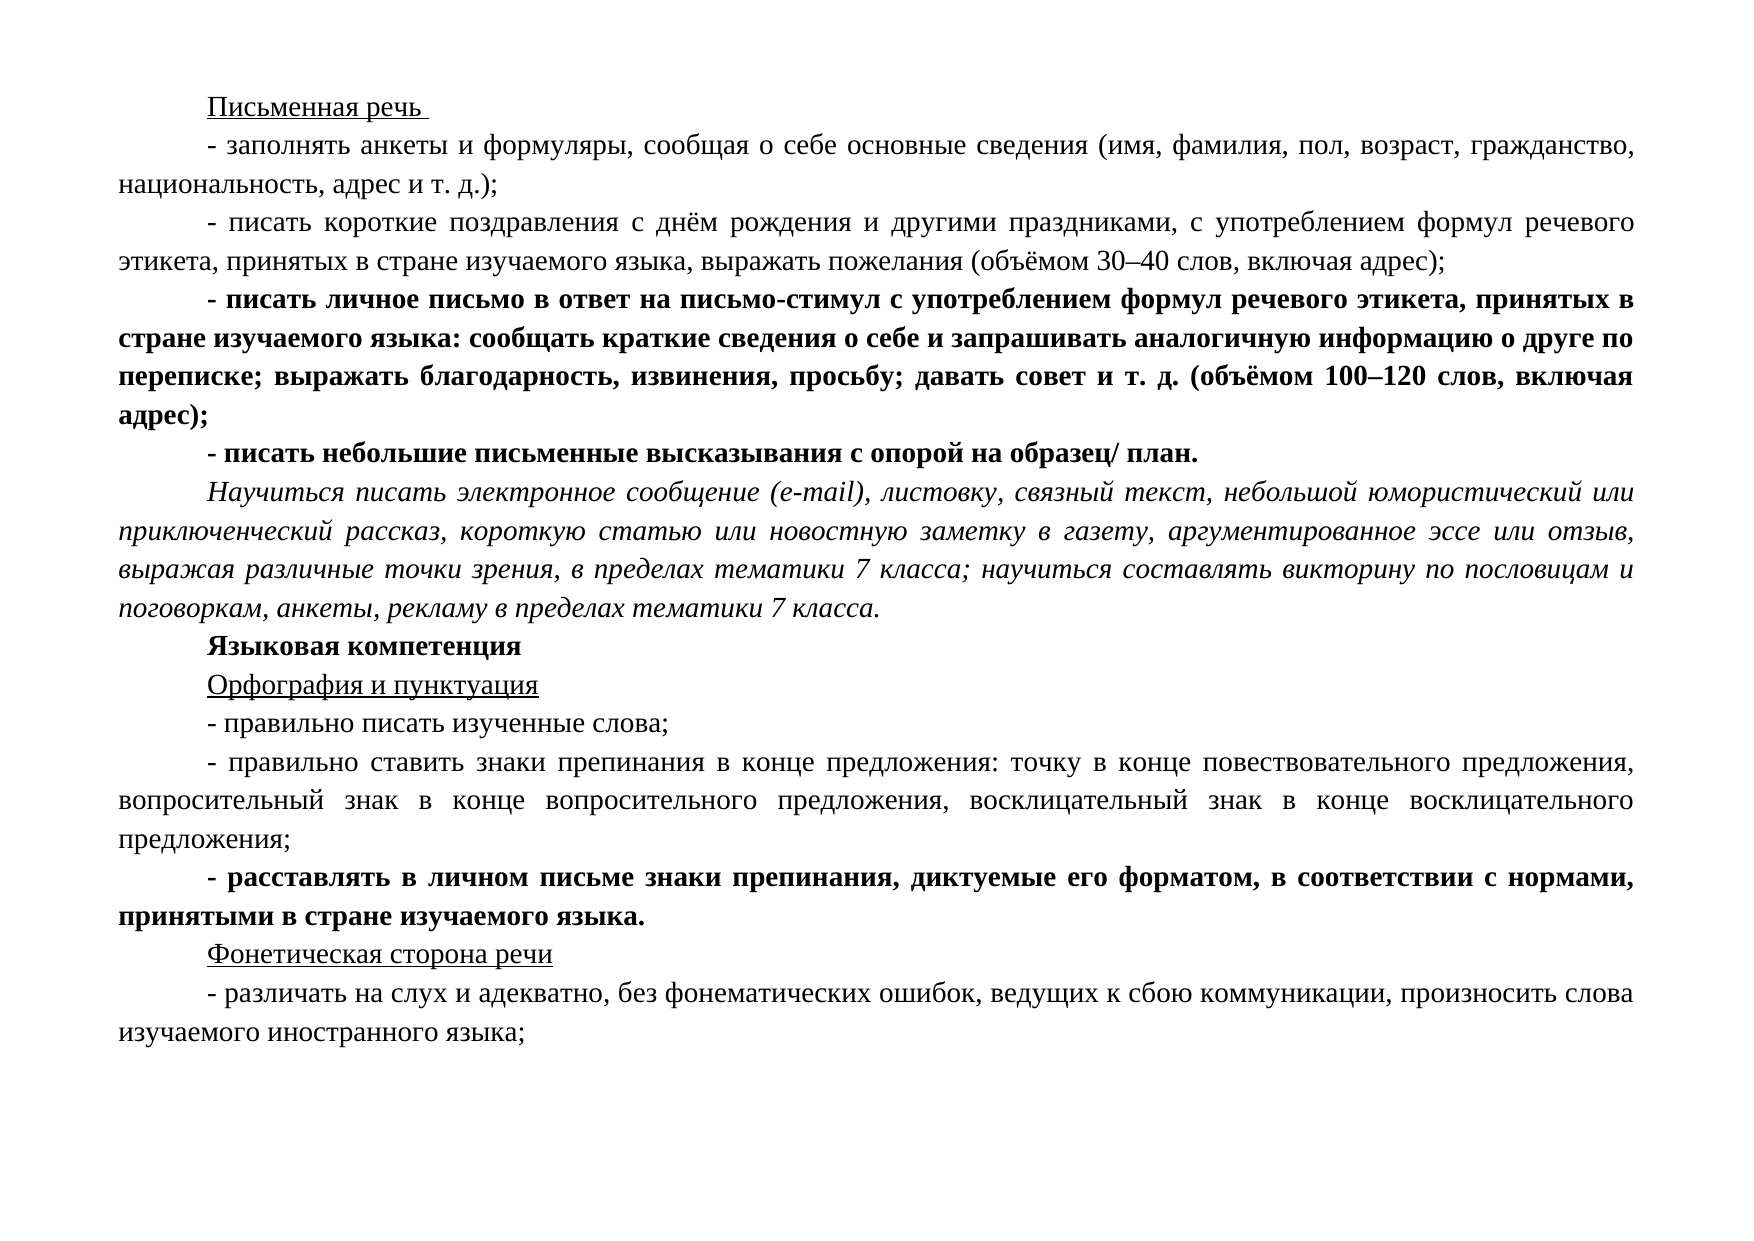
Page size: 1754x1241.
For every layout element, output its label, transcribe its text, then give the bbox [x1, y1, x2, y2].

text - различать на слух и адекватно, без фонематических ошибок, ведущих к сбою коммуникации, произносить слова изучаемого иностранного языка; [118, 975, 1636, 1047]
text Письменная речь [118, 89, 1636, 122]
text - расставлять в личном письме знаки препинания, диктуемые его форматом, в соответствии с нормами, принятыми в стране изучаемого языка. [118, 859, 1636, 932]
text - заполнять анкеты и формуляры, сообщая о себе основные сведения (имя, фамилия, пол, возраст, гражданство, национальность, адрес и т. д.); [118, 127, 1636, 199]
text - писать небольшие письменные высказывания с опорой на образец/ план. [118, 436, 1636, 469]
text Орфография и пунктуация [118, 667, 1636, 700]
text - писать короткие поздравления с днём рождения и другими праздниками, с употреблением формул речевого этикета, принятых в стране изучаемого языка, выражать пожелания (объёмом 30–40 слов, включая адрес); [118, 204, 1636, 276]
text Фонетическая сторона речи [118, 937, 1636, 970]
text Научиться писать электронное сообщение (e-mail), листовку, связный текст, небольшой юмористический или приключенческий рассказ, короткую статью или новостную заметку в газету, аргументированное эссе или отзыв, выражая различные точки зрения, в пределах тематики 7 класса; научиться составлять викторину по пословицам и поговоркам, анкеты, рекламу в пределах тематики 7 класса. [118, 474, 1636, 623]
text Языковая компетенция [118, 628, 1636, 662]
text - правильно писать изученные слова; [118, 705, 1636, 739]
text - правильно ставить знаки препинания в конце предложения: точку в конце повествовательного предложения, вопросительный знак в конце вопросительного предложения, восклицательный знак в конце восклицательного предложения; [118, 744, 1636, 854]
text - писать личное письмо в ответ на письмо-стимул с употреблением формул речевого этикета, принятых в стране изучаемого языка: сообщать краткие сведения о себе и запрашивать аналогичную информацию о друге по переписке; выражать благодарность, извинения, просьбу; давать совет и т. д. (объёмом 100–120 слов, включая адрес); [118, 281, 1636, 431]
